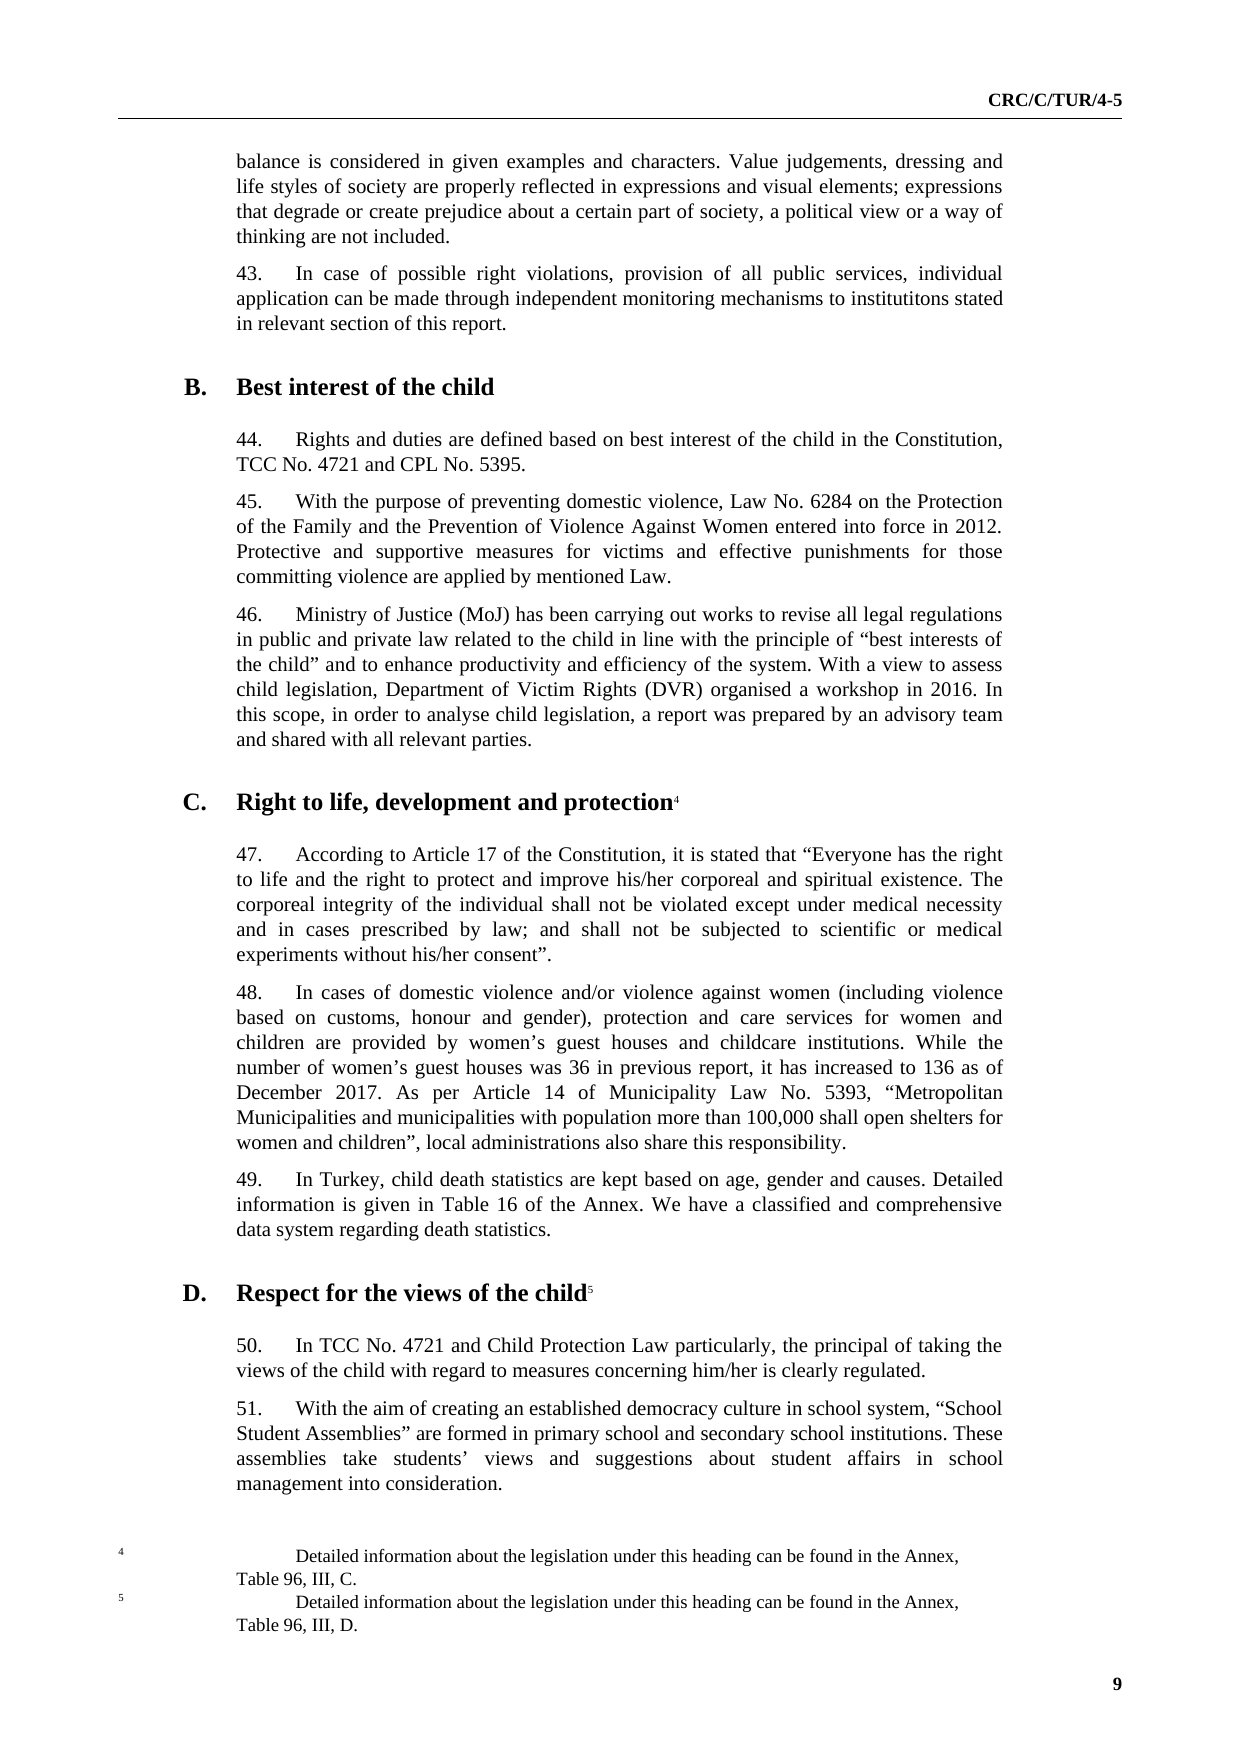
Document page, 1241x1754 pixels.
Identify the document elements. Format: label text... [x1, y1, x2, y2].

text 44. Rights and duties are defined based on best interest of the child in the Constitution, TCC No. 4721 and CPL No. 5395. [236, 426, 1004, 476]
text 48. In cases of domestic violence and/or violence against women (including violence based on customs, honour and gender), protection and care services for women and children are provided by women’s guest houses and childcare institutions. While the number of women’s guest houses was 36 in previous report, it has increased to 136 as of December 2017. As per Article 14 of Municipality Law No. 5393, “Metropolitan Municipalities and municipalities with population more than 100,000 shall open shelters for women and children”, local administrations also share this responsibility. [236, 979, 1004, 1154]
text 43. In case of possible right violations, provision of all public services, individual application can be made through independent monitoring mechanisms to institutitons stated in relevant section of this report. [236, 260, 1004, 335]
text 49. In Turkey, child death statistics are kept based on age, gender and causes. Detailed information is given in Table 16 of the Annex. We have a classified and comprehensive data system regarding death statistics. [236, 1166, 1004, 1241]
text D. Respect for the views of the child [118, 1279, 1004, 1307]
text 45. With the purpose of preventing domestic violence, Law No. 6284 on the Protection of the Family and the Prevention of Violence Against Women entered into force in 2012. Protective and supportive measures for victims and effective punishments for those committing violence are applied by mentioned Law. [236, 488, 1004, 588]
text B. Best interest of the child [118, 373, 1004, 401]
text 46. Ministry of Justice (MoJ) has been carrying out works to revise all legal regulations in public and private law related to the child in line with the principle of “best interests of the child” and to enhance productivity and efficiency of the system. With a view to assess child legislation, Department of Victim Rights (DVR) organised a workshop in 2016. In this scope, in order to analyse child legislation, a report was prepared by an advisory team and shared with all relevant parties. [236, 601, 1004, 751]
text 51. With the aim of creating an established democracy culture in school system, “School Student Assemblies” are formed in primary school and secondary school institutions. These assemblies take students’ views and suggestions about student affairs in school management into consideration. [236, 1394, 1004, 1494]
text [236, 148, 1004, 248]
text C. Right to life, development and protection [118, 788, 1004, 816]
text 50. In TCC No. 4721 and Child Protection Law particularly, the principal of taking the views of the child with regard to measures concerning him/her is clearly regulated. [236, 1332, 1004, 1382]
text 47. According to Article 17 of the Constitution, it is stated that “Everyone has the right to life and the right to protect and improve his/her corporeal and spiritual existence. The corporeal integrity of the individual shall not be violated except under medical necessity and in cases prescribed by law; and shall not be subjected to scientific or medical experiments without his/her consent”. [236, 841, 1004, 966]
